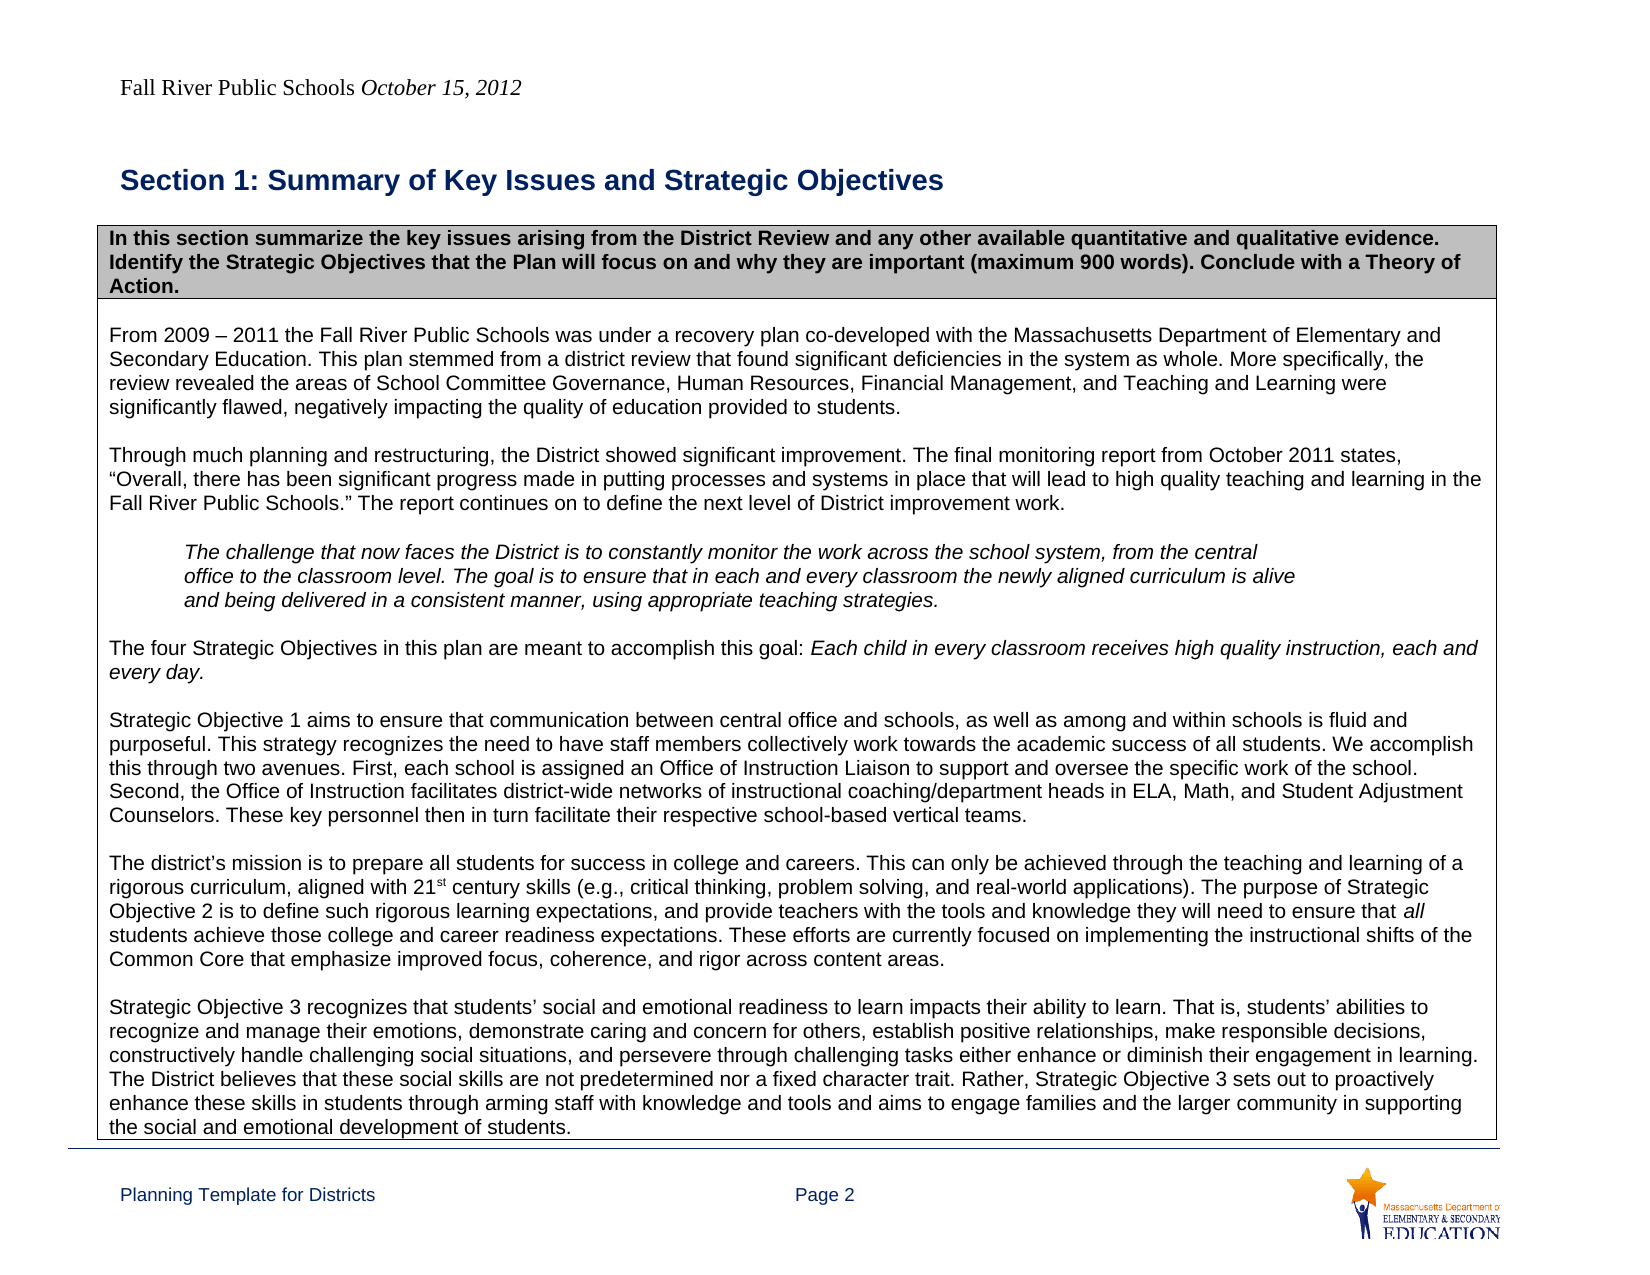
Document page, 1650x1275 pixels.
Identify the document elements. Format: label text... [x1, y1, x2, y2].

picture [1346, 1167, 1500, 1239]
table_header In this section summarize the key issues arising from the District Review and any other available quantitative and qualitative evidence. Identify the Strategic Objectives that the Plan will focus on and why they are important (maximum 900 words). Conclude with a Theory of Action. [98, 226, 1496, 298]
text Section 1: Summary of Key Issues and Strategic Objectives [120, 162, 1530, 196]
